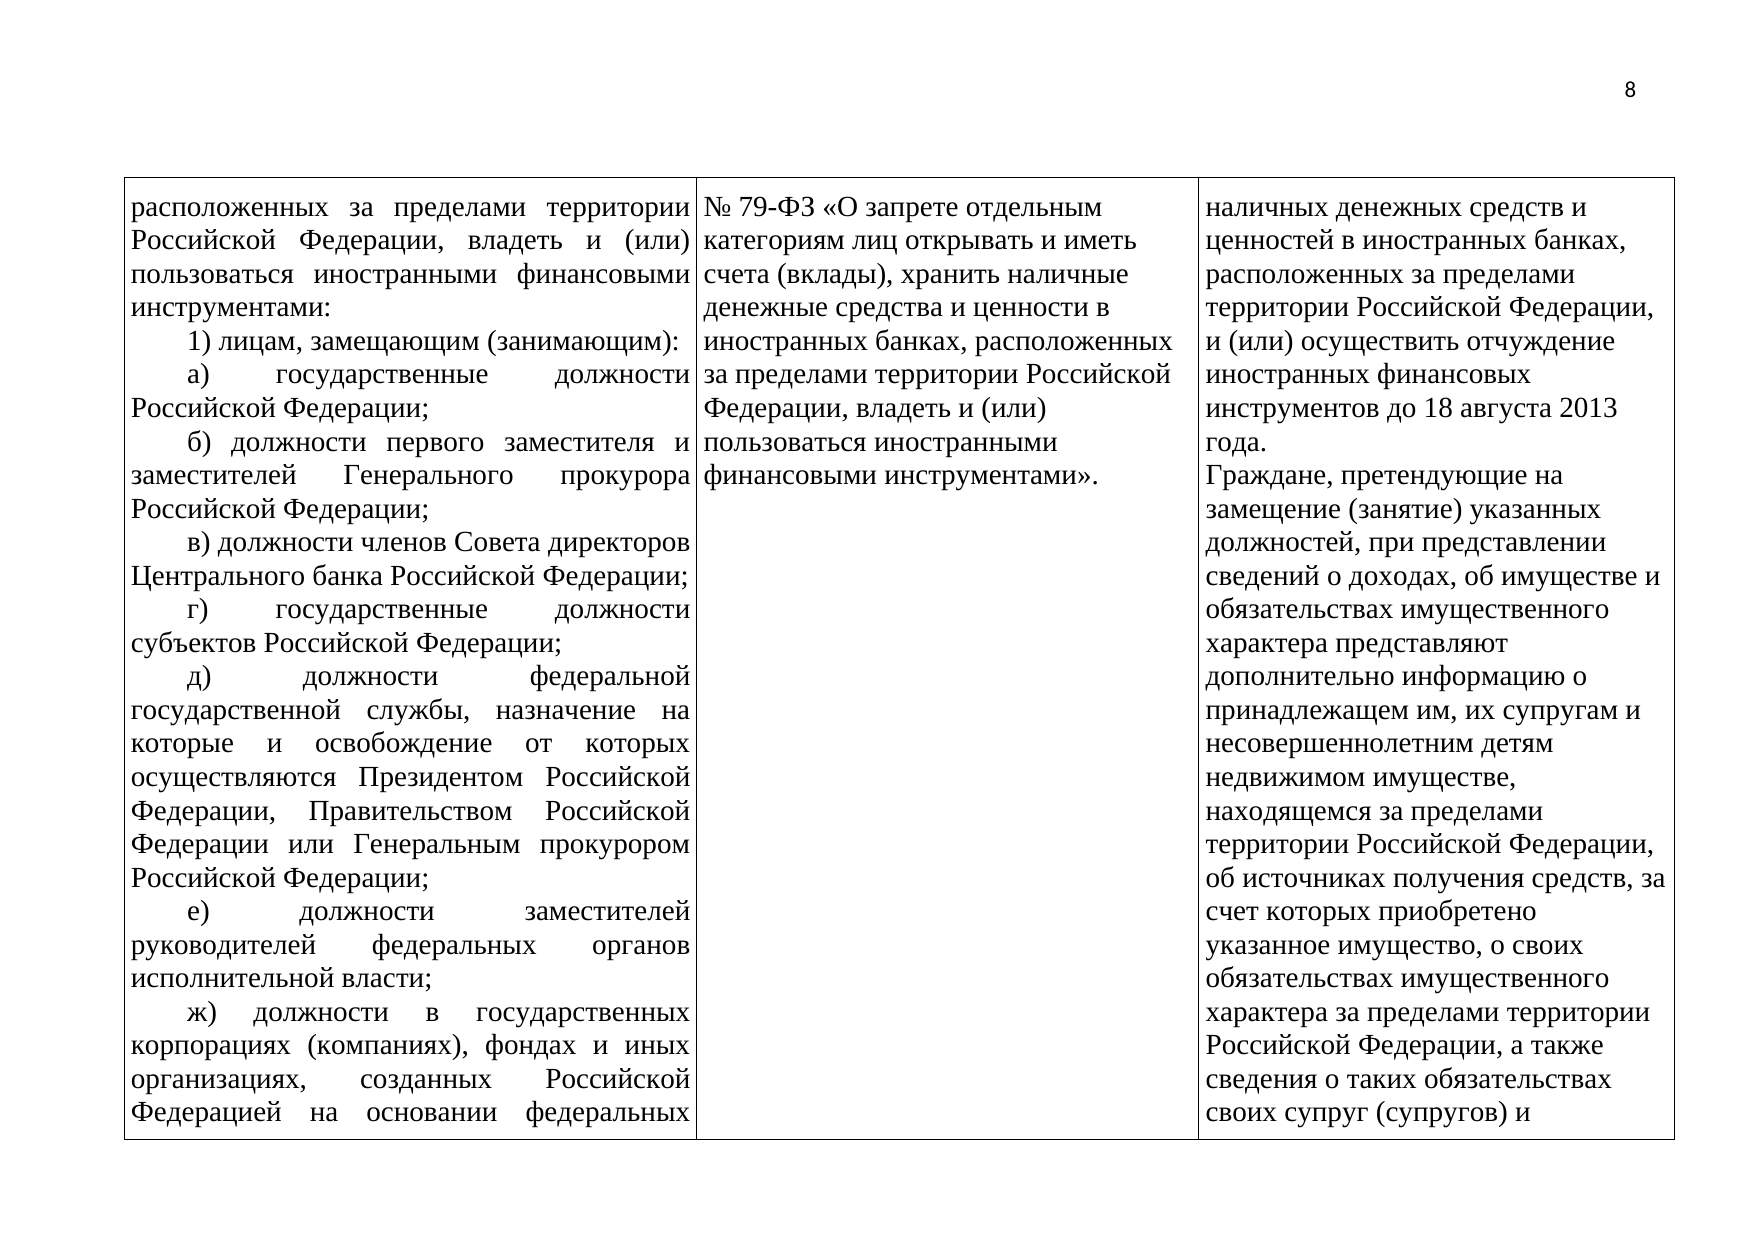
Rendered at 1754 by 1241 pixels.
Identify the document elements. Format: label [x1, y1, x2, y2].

table_cell [125, 178, 696, 1139]
table_cell [697, 178, 1198, 1139]
table_cell [1199, 178, 1674, 1139]
